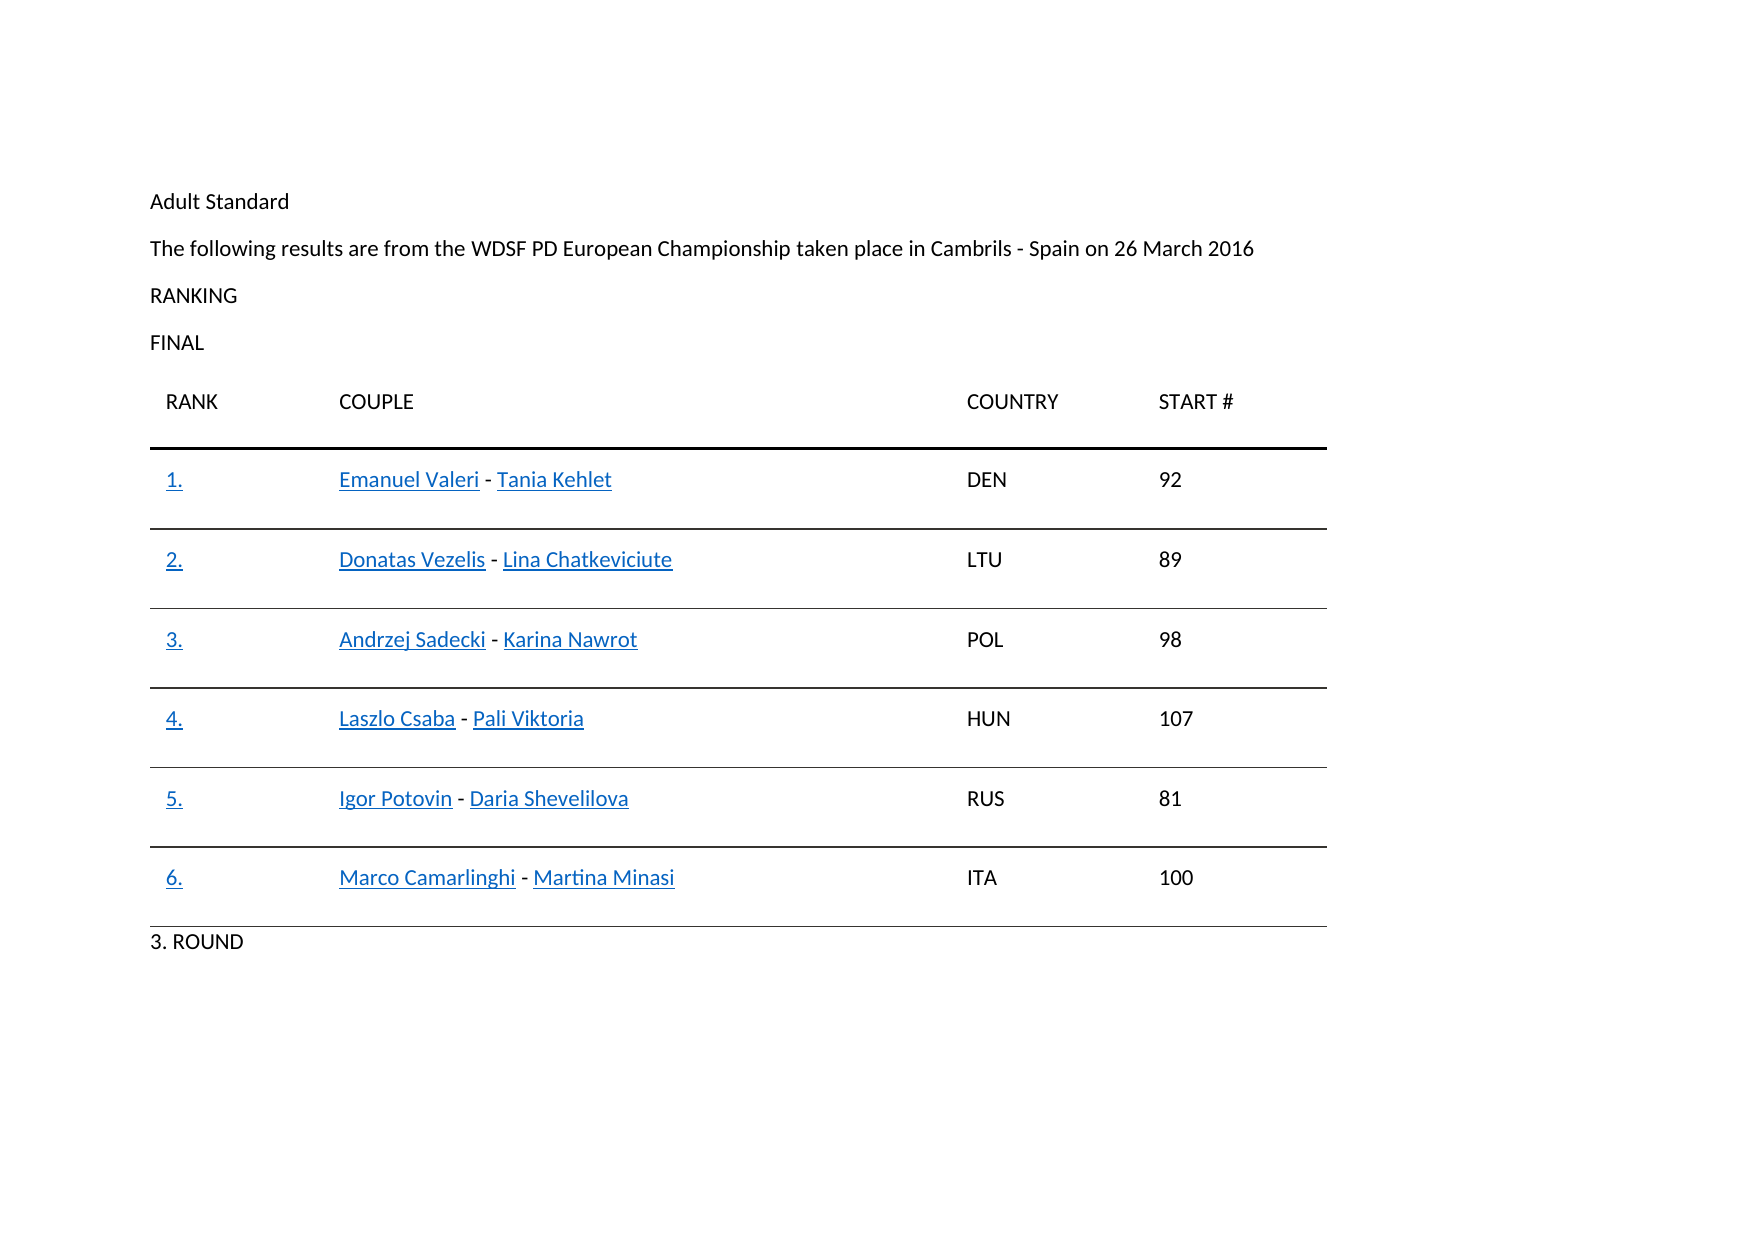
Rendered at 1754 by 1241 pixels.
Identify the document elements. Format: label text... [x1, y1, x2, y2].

table_cell DEN [959, 450, 1151, 528]
table_cell ITA [959, 848, 1151, 926]
table_cell 1. [150, 450, 331, 528]
table_cell 89 [1151, 530, 1327, 607]
table_cell 4. [150, 689, 331, 767]
text 3. ROUND [150, 927, 1604, 955]
table_cell 5. [150, 768, 331, 846]
table_cell RUS [959, 768, 1151, 846]
text FINAL [150, 328, 1604, 356]
text Adult Standard [150, 187, 1604, 216]
text The following results are from the WDSF PD European Championship taken place in Cambrils - Spain on 26 March 2016 [150, 234, 1604, 262]
table_cell 2. [150, 530, 331, 607]
table_cell 81 [1151, 768, 1327, 846]
table_cell 107 [1151, 689, 1327, 767]
table_header RANK [150, 375, 331, 447]
table_cell Donatas Vezelis - Lina Chatkeviciute [331, 530, 959, 607]
table_cell LTU [959, 530, 1151, 607]
table_header COUNTRY [959, 375, 1151, 447]
table_cell 92 [1151, 450, 1327, 528]
table_cell Marco Camarlinghi - Martina Minasi [331, 848, 959, 926]
table_cell HUN [959, 689, 1151, 767]
table_cell POL [959, 609, 1151, 687]
table_cell Emanuel Valeri - Tania Kehlet [331, 450, 959, 528]
table_cell Andrzej Sadecki - Karina Nawrot [331, 609, 959, 687]
table_header COUPLE [331, 375, 959, 447]
table_cell Igor Potovin - Daria Shevelilova [331, 768, 959, 846]
table_cell 100 [1151, 848, 1327, 926]
table_cell 98 [1151, 609, 1327, 687]
text RANKING [150, 281, 1604, 309]
table_cell 6. [150, 848, 331, 926]
table_header START # [1151, 375, 1327, 447]
table_cell Laszlo Csaba - Pali Viktoria [331, 689, 959, 767]
table_cell 3. [150, 609, 331, 687]
